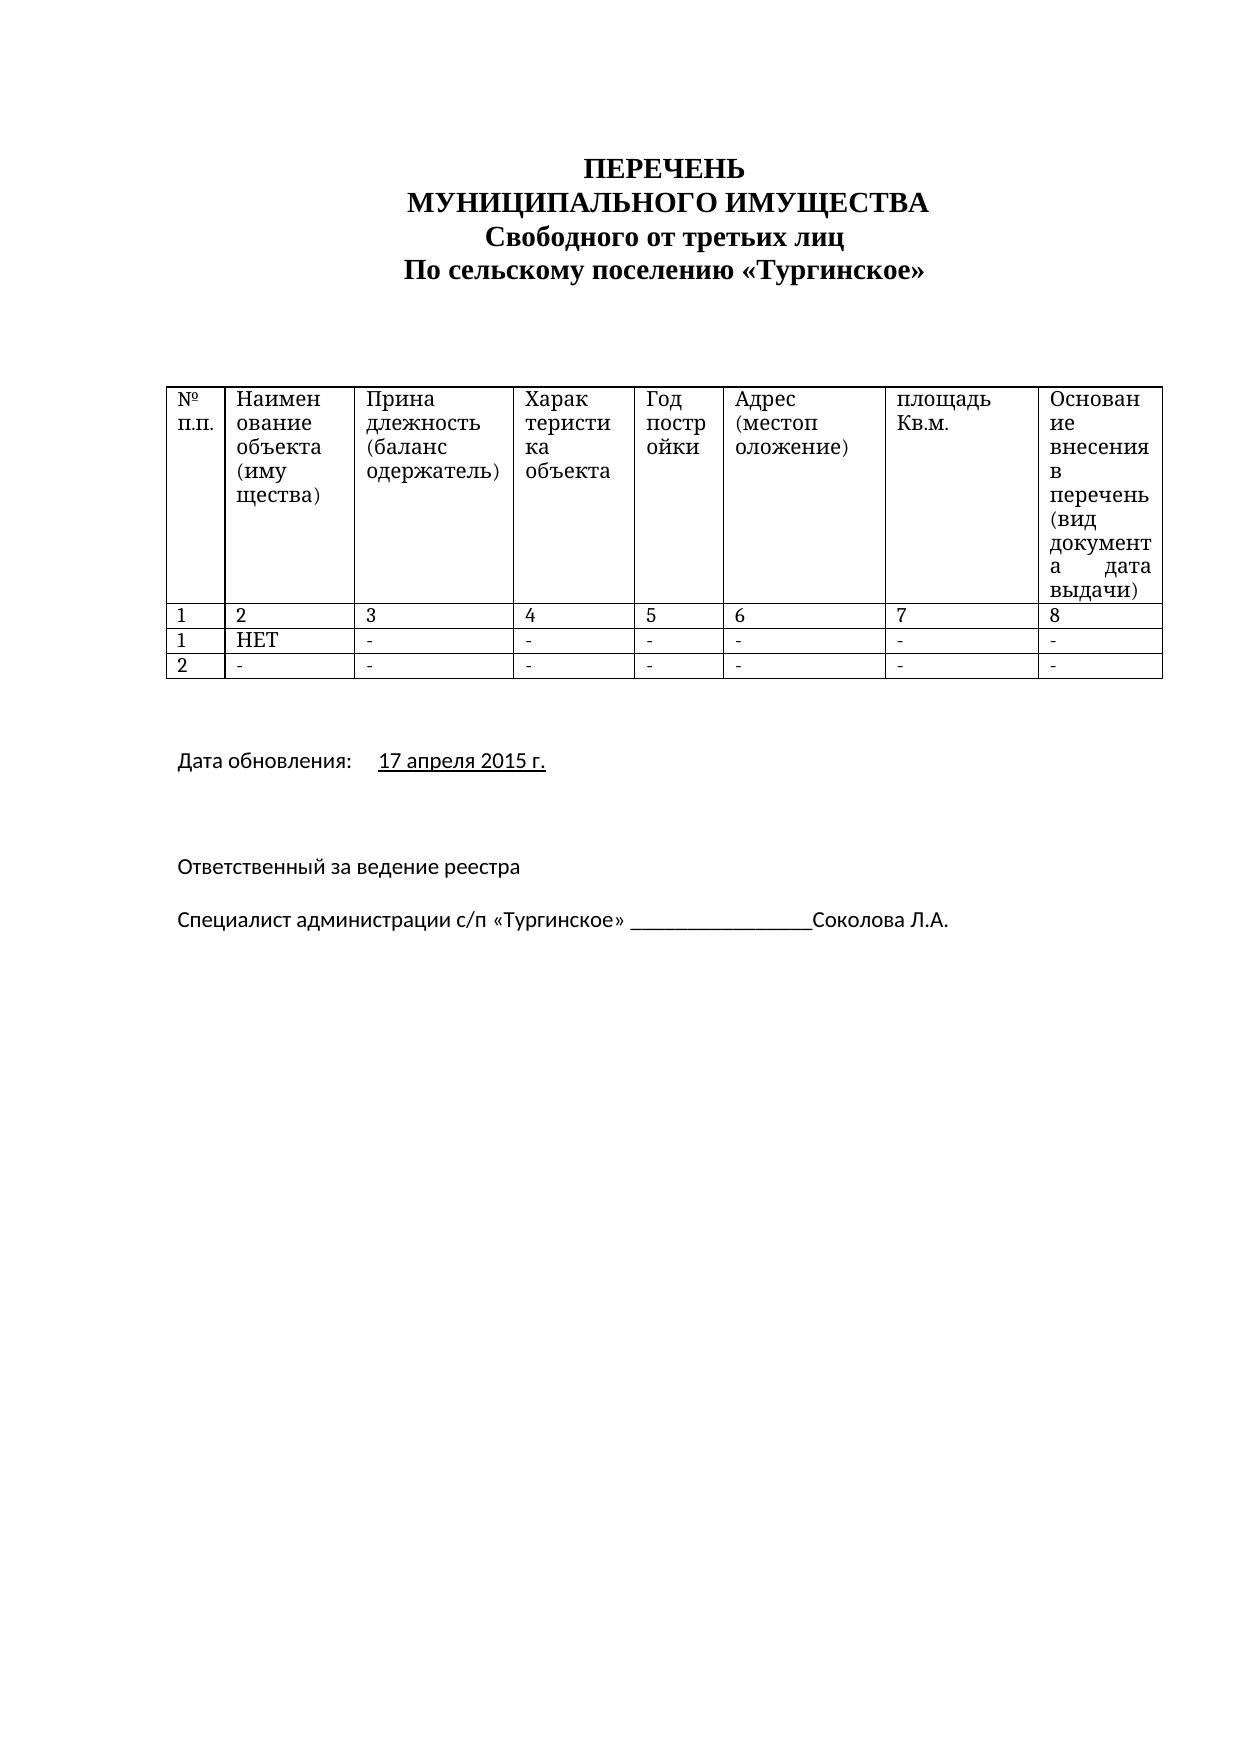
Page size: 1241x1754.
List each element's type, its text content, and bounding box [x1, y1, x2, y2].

table_cell - [1039, 629, 1162, 653]
table_cell - [355, 654, 513, 678]
table_cell - [355, 629, 513, 653]
text Свободного от третьих лиц [177, 219, 1152, 252]
table_cell 2 [226, 604, 354, 628]
table_cell - [1039, 654, 1162, 678]
table_cell 6 [724, 604, 885, 628]
text По сельскому поселению «Тургинское» [177, 252, 1152, 286]
table_cell - [226, 654, 354, 678]
table_header Харак теристика объекта [514, 388, 634, 603]
table_header площадь Кв.м. [886, 388, 1038, 603]
table_cell НЕТ [226, 629, 354, 653]
table_header Наимен ование объекта (иму щества) [226, 388, 354, 603]
text МУНИЦИПАЛЬНОГО ИМУЩЕСТВА [177, 185, 1152, 219]
table_cell - [514, 654, 634, 678]
text Специалист администрации с/п «Тургинское» ________________Соколова Л.А. [177, 905, 1152, 933]
table_cell 8 [1039, 604, 1162, 628]
table_header Адрес (местоп оложение) [724, 388, 885, 603]
table_cell 7 [886, 604, 1038, 628]
text ПЕРЕЧЕНЬ [177, 152, 1152, 185]
table_cell - [886, 629, 1038, 653]
table_cell 3 [355, 604, 513, 628]
table_header Прина длежность (баланс одержатель) [355, 388, 513, 603]
table_cell 5 [635, 604, 723, 628]
table_cell 1 [167, 604, 224, 628]
table_cell 1 [167, 629, 224, 653]
table_cell - [886, 654, 1038, 678]
table_header Год постр ойки [635, 388, 723, 603]
table_cell 4 [514, 604, 634, 628]
table_cell - [514, 629, 634, 653]
table_cell - [635, 629, 723, 653]
text Дата обновления: 17 апреля 2015 г. [177, 746, 1152, 774]
table_cell - [635, 654, 723, 678]
text Ответственный за ведение реестра [177, 852, 1152, 880]
table_cell - [724, 654, 885, 678]
table_cell - [724, 629, 885, 653]
table_header № п.п. [167, 388, 224, 603]
table_cell 2 [167, 654, 224, 678]
table_header Основание внесения в перечень (вид документа дата выдачи) [1039, 388, 1162, 603]
